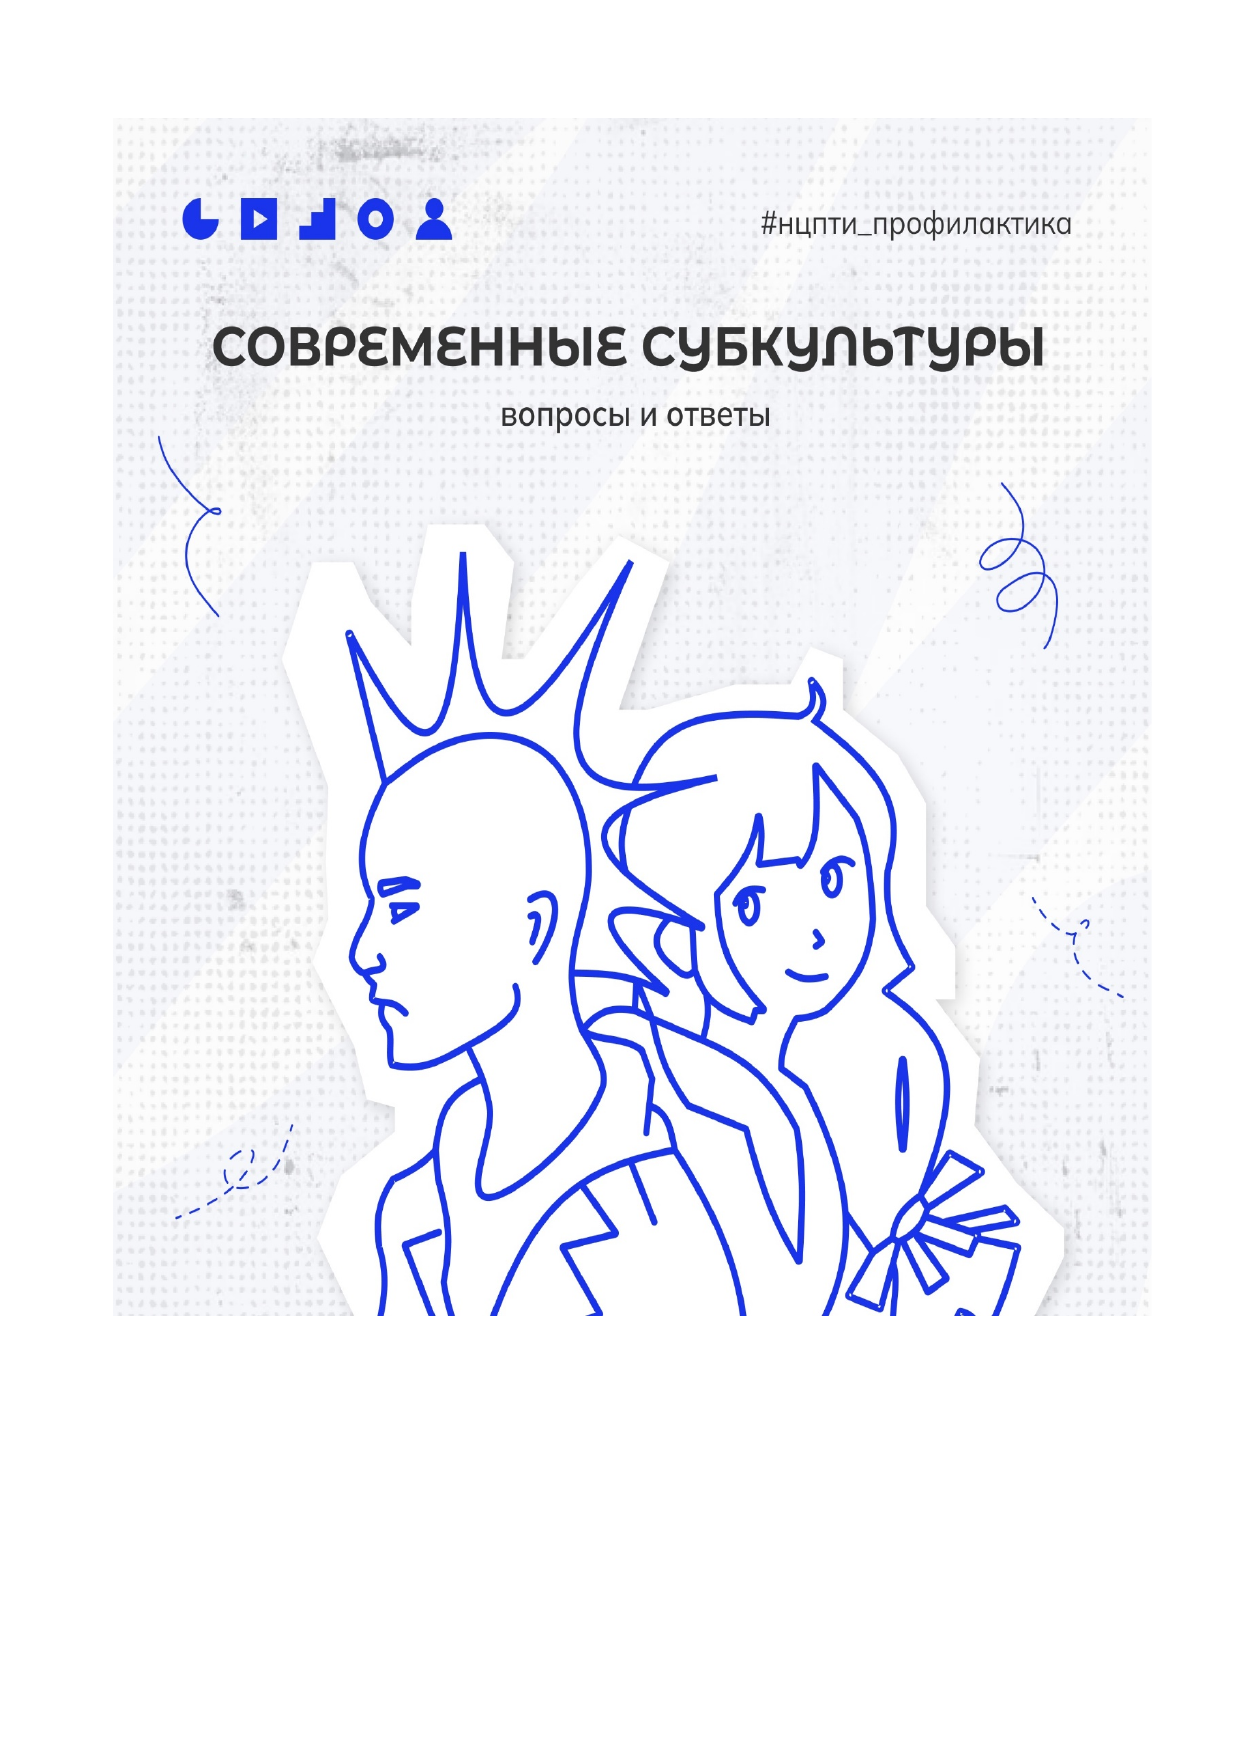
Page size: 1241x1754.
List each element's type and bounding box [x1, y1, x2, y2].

picture [113, 118, 1152, 1316]
